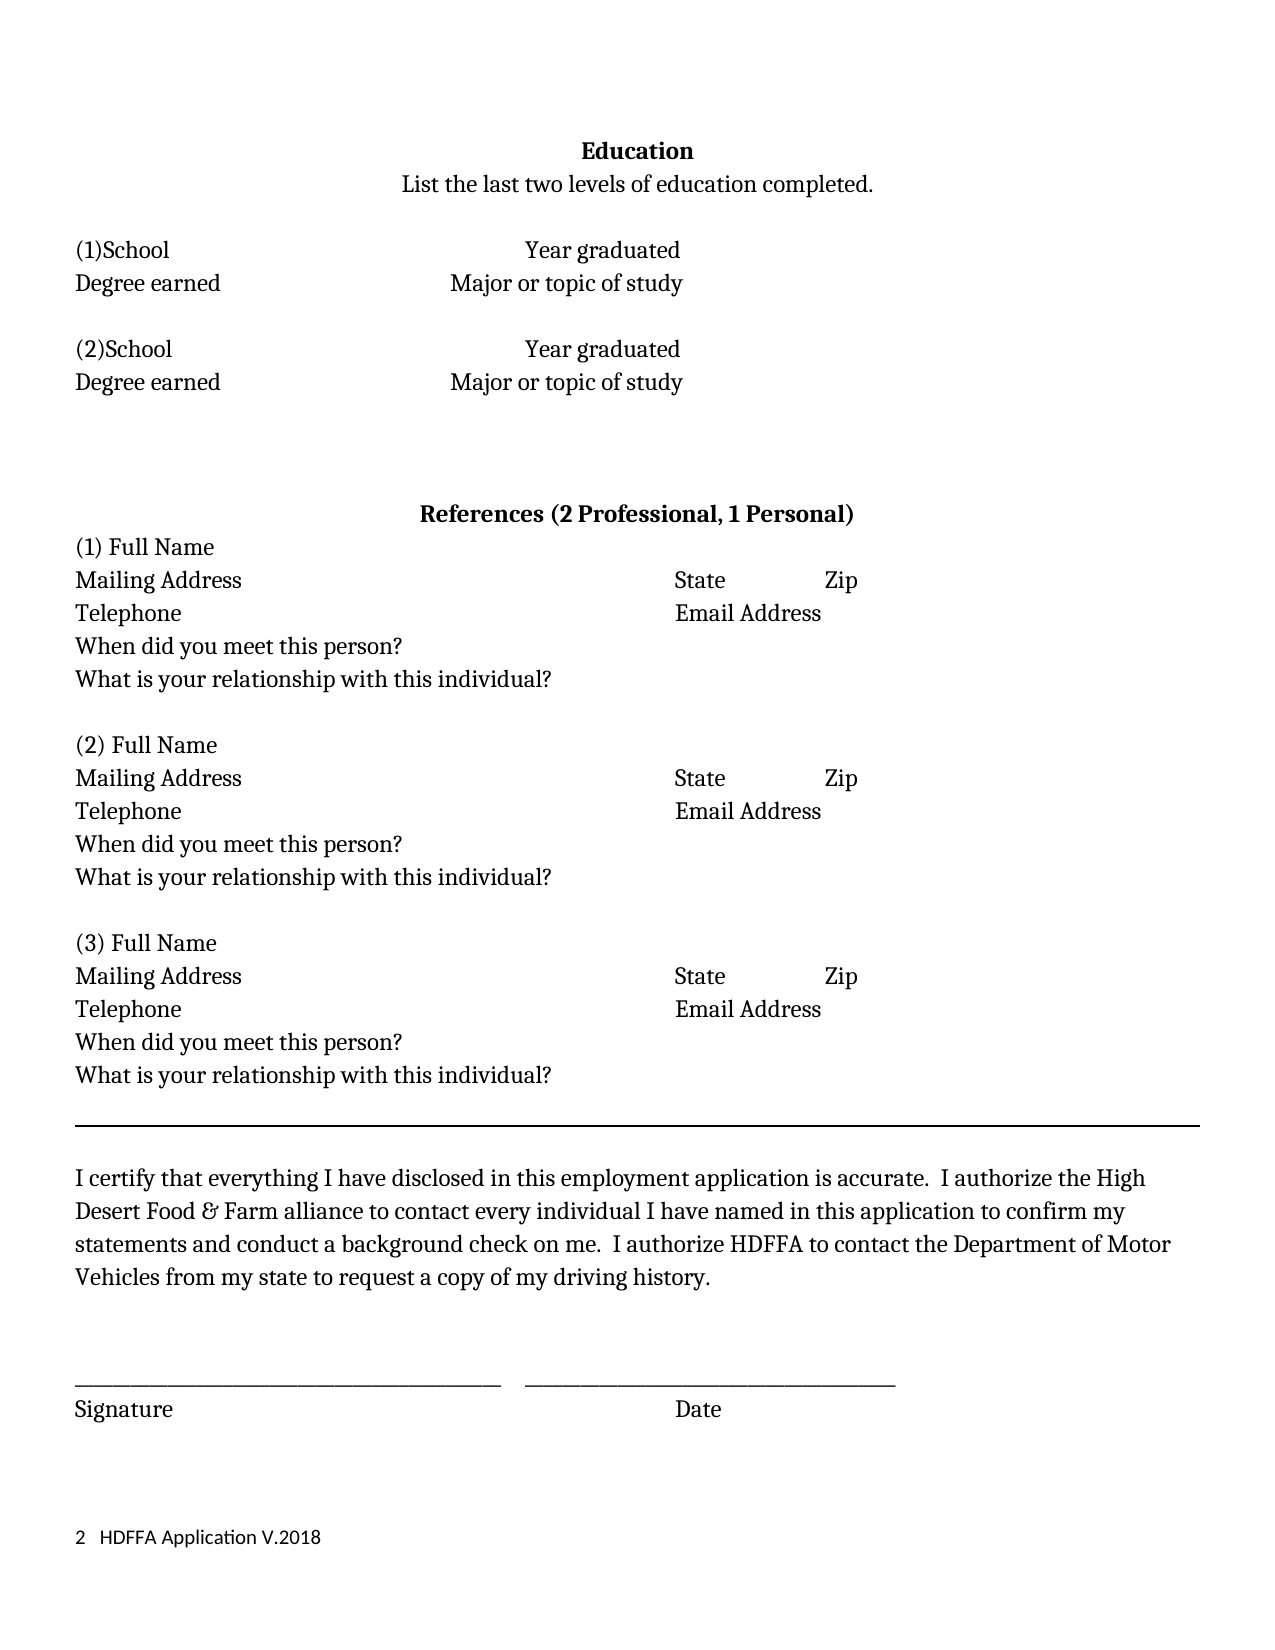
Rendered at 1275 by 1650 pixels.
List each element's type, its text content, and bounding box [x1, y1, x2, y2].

text When did you meet this person? [75, 830, 1200, 859]
text (2)School Year graduated [75, 335, 1200, 364]
text Telephone Email Address [75, 797, 1200, 826]
text When did you meet this person? [75, 1028, 1200, 1057]
text When did you meet this person? [75, 632, 1200, 661]
text List the last two levels of education completed. [75, 170, 1200, 198]
text What is your relationship with this individual? [75, 665, 1200, 694]
text References (2 Professional, 1 Personal) [75, 500, 1200, 529]
text ______________________________________________ ________________________________________ [75, 1362, 1200, 1391]
text Education [75, 137, 1200, 166]
text (1)School Year graduated [75, 236, 1200, 264]
text I certify that everything I have disclosed in this employment application is accurate. I authorize the High Desert Food & Farm alliance to contact every individual I have named in this application to confirm my statements and conduct a background check on me. I authorize HDFFA to contact the Department of Motor Vehicles from my state to request a copy of my driving history. [75, 1164, 1200, 1292]
text What is your relationship with this individual? [75, 1061, 1200, 1090]
text Mailing Address State Zip [75, 962, 1200, 991]
text Degree earned Major or topic of study [75, 269, 1200, 298]
text (2) Full Name [75, 731, 1200, 760]
text (1) Full Name [75, 533, 1200, 562]
text Signature Date [75, 1395, 1200, 1424]
text Mailing Address State Zip [75, 566, 1200, 595]
text Telephone Email Address [75, 995, 1200, 1024]
text (3) Full Name [75, 929, 1200, 958]
text What is your relationship with this individual? [75, 863, 1200, 892]
text Telephone Email Address [75, 599, 1200, 628]
text Mailing Address State Zip [75, 764, 1200, 793]
text Degree earned Major or topic of study [75, 368, 1200, 397]
